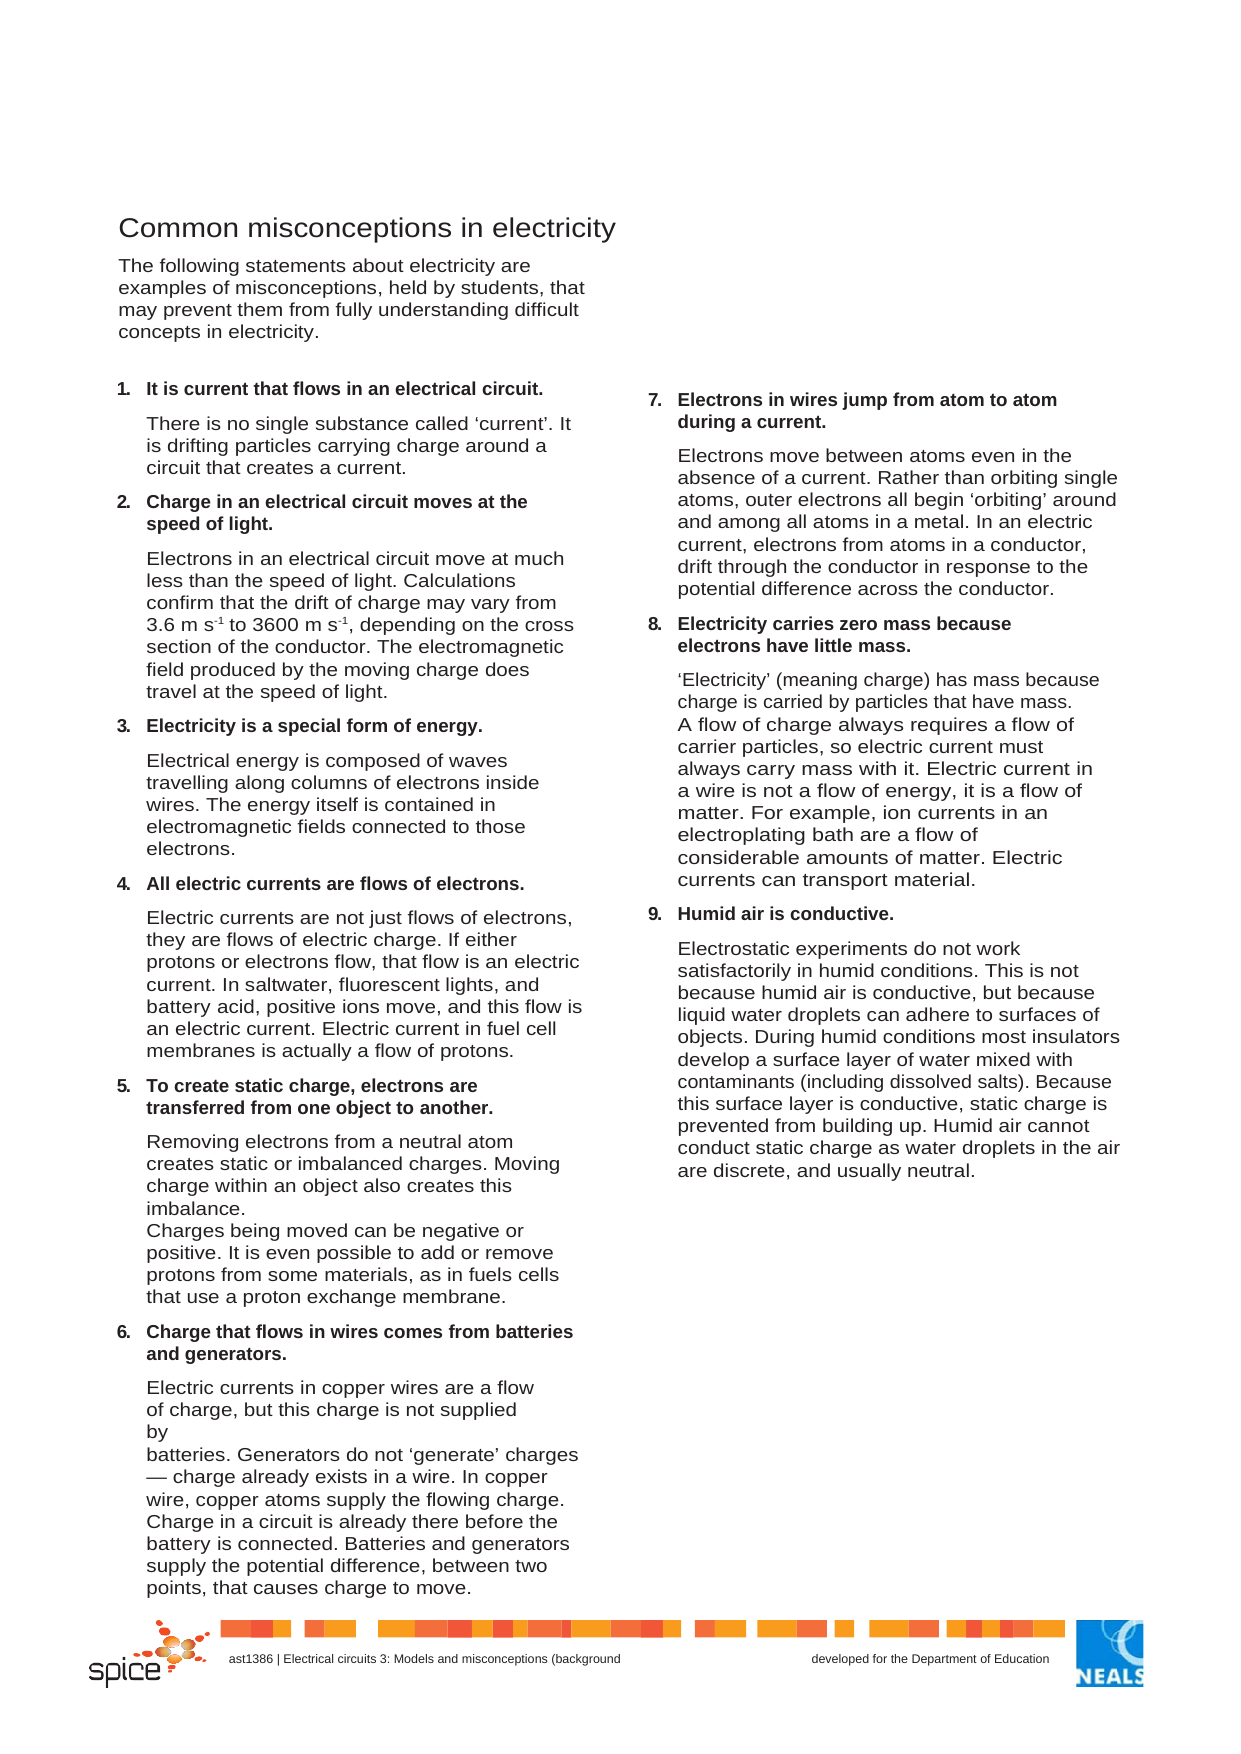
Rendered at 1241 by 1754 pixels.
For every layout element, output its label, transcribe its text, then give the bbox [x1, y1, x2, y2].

text A flow of charge always requires a flow of carrier particles, so electric current must always carry mass with it. Electric current in a wire is not a flow of energy, it is a flow of matter. For example, ion currents in an electroplating bath are a flow of considerable amounts of matter. Electric currents can transport material. [677, 713, 1097, 890]
text Electrical energy is composed of waves travelling along columns of electrons inside wires. The energy itself is contained in electromagnetic fields connected to those electrons. [146, 749, 578, 860]
picture [88, 1620, 210, 1688]
subtitle Electrons in wires jump from atom to atom during a current. [648, 388, 1062, 432]
text Electrons move between atoms even in the absence of a current. Rather than orbiting single atoms, outer electrons all begin ‘orbiting’ around and among all atoms in a metal. In an electric current, electrons from atoms in a conductor, drift through the conductor in response to the potential difference across the conductor. [677, 445, 1120, 599]
subtitle Charge in an electrical circuit moves at the speed of light. [117, 491, 582, 535]
subtitle Humid air is conductive. [648, 903, 1130, 925]
text There is no single substance called ‘current’. It is drifting particles carrying charge around a circuit that creates a current. [146, 412, 581, 478]
text — charge already exists in a wire. In copper wire, copper atoms supply the flowing charge. Charge in a circuit is already there before the battery is connected. Batteries and generators supply the potential difference, between two points, that causes charge to move. [146, 1466, 580, 1599]
subtitle It is current that flows in an electrical circuit. [117, 378, 590, 400]
text Removing electrons from a neutral atom creates static or imbalanced charges. Moving charge within an object also creates this imbalance. [146, 1131, 573, 1219]
text batteries. Generators do not ‘generate’ charges [146, 1444, 590, 1465]
subtitle Common misconceptions in electricity [118, 212, 1130, 243]
subtitle Electricity carries zero mass because electrons have little mass. [648, 612, 1088, 656]
subtitle Electricity is a special form of energy. [117, 715, 590, 737]
picture [1076, 1620, 1144, 1687]
subtitle To create static charge, electrons are transferred from one object to another. [117, 1074, 578, 1118]
text ‘Electricity’ (meaning charge) has mass because charge is carried by particles that have mass. [677, 669, 1120, 712]
text Electrons in an electrical circuit move at much less than the speed of light. Calculations confirm that the drift of charge may vary from 3.6 m s-1 to 3600 m s-1, depending on the cross section of the conductor. The electromagnetic field produced by the moving charge does travel at the speed of light. [146, 547, 584, 702]
text Charges being moved can be negative or positive. It is even possible to add or remove protons from some materials, as in fuels cells that use a proton exchange membrane. [146, 1220, 587, 1308]
text Electrostatic experiments do not work satisfactorily in humid conditions. This is not because humid air is conductive, but because liquid water droplets can adhere to surfaces of objects. During humid conditions most insulators develop a surface layer of water mixed with contaminants (including dissolved salts). Because this surface layer is conductive, static charge is prevented from building up. Humid air cannot conduct static charge as water droplets in the air are discrete, and usually neutral. [677, 937, 1122, 1181]
subtitle Charge that flows in wires comes from batteries and generators. [117, 1321, 577, 1364]
text Electric currents are not just flows of electrons, they are flows of electric charge. If either protons or electrons flow, that flow is an electric current. In saltwater, fluorescent lights, and battery acid, positive ions move, and this flow is an electric current. Electric current in fuel cell membranes is actually a flow of protons. [146, 907, 585, 1061]
subtitle All electric currents are flows of electrons. [117, 872, 590, 894]
text Electric currents in copper wires are a flow of charge, but this charge is not supplied by [146, 1377, 534, 1443]
text The following statements about electricity are examples of misconceptions, held by students, that may prevent them from fully understanding difficult concepts in electricity. [118, 254, 617, 343]
